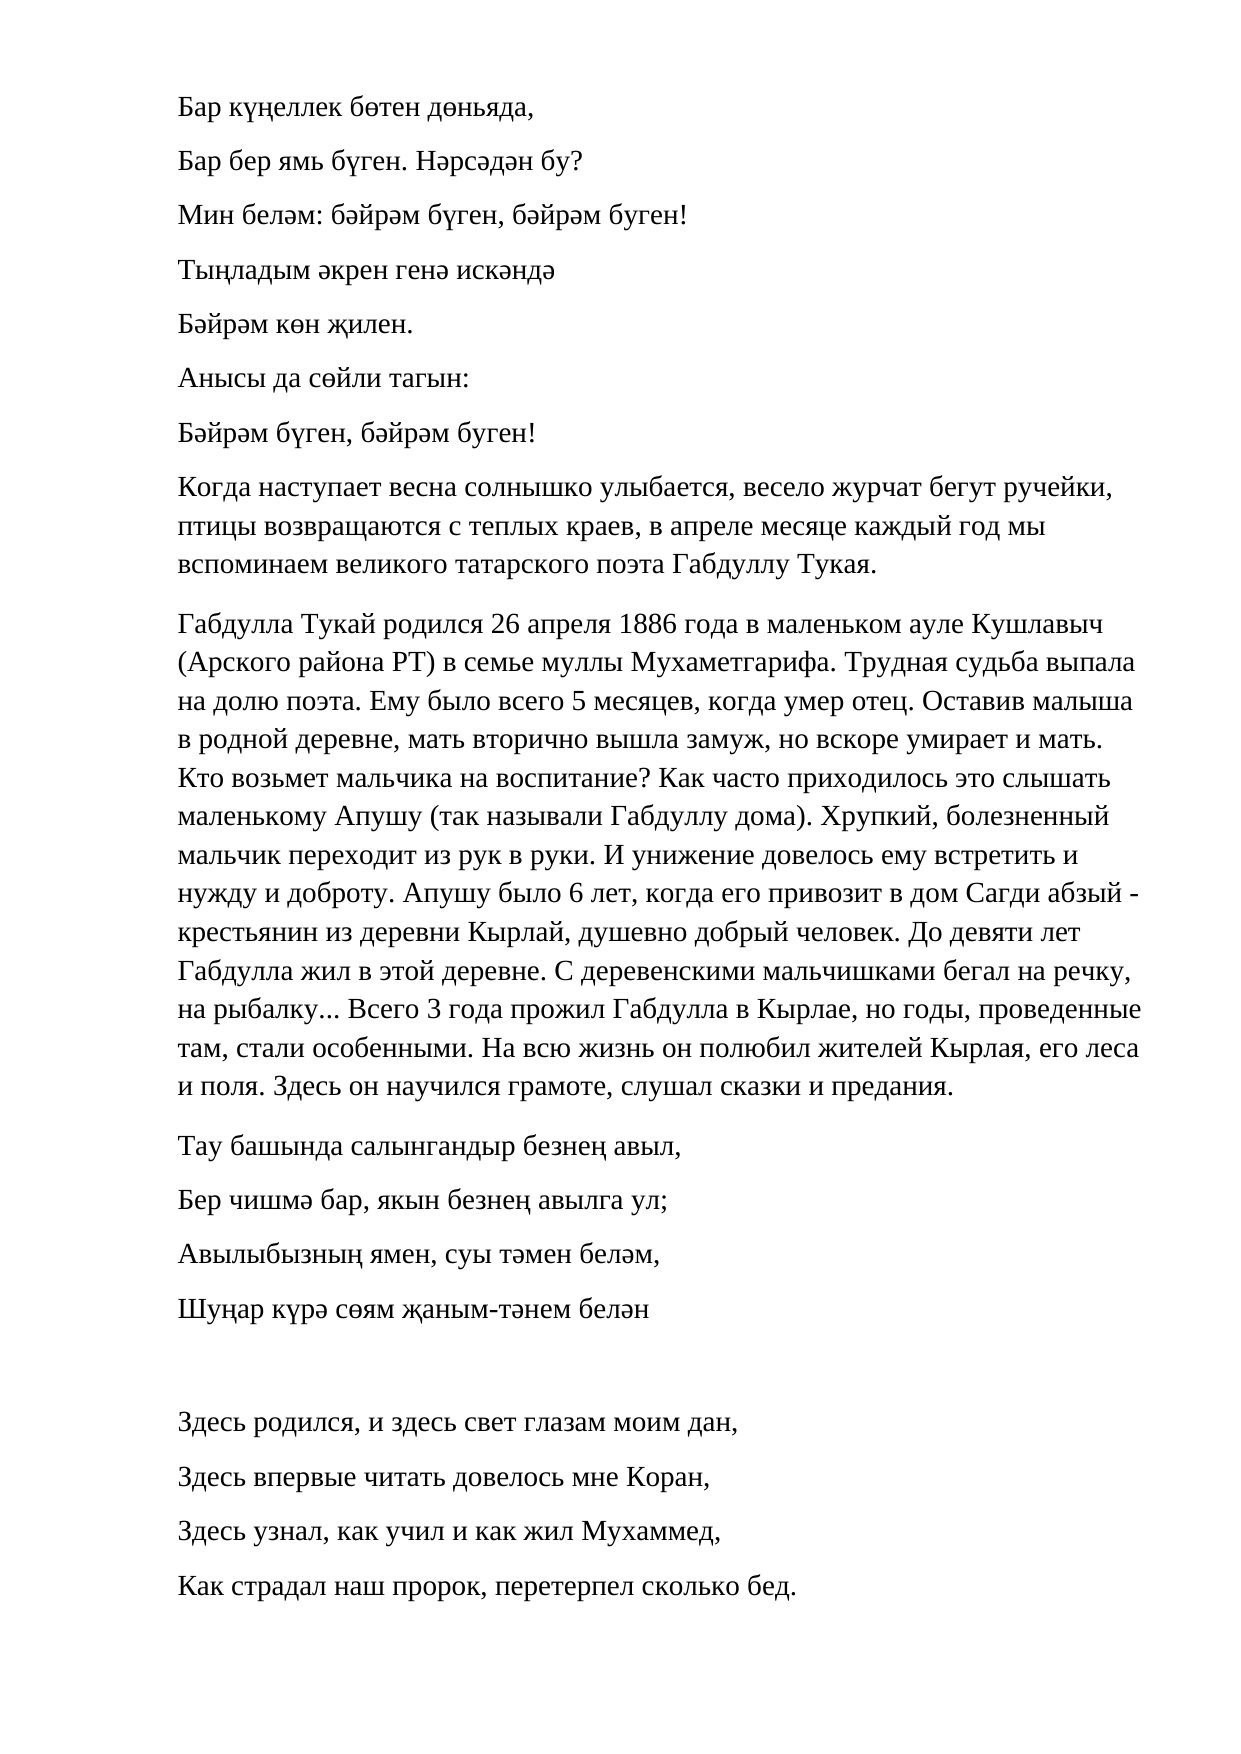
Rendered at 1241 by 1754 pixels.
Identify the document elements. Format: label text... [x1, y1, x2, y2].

text Габдулла Тукай родился 26 апреля 1886 года в маленьком ауле Кушлавыч (Арского района РТ) в семье муллы Мухаметгарифа. Трудная судьба выпала на долю поэта. Ему было всего 5 месяцев, когда умер отец. Оставив малыша в родной деревне, мать вторично вышла замуж, но вскоре умирает и мать. Кто возьмет мальчика на воспитание? Как часто приходилось это слышать маленькому Апушу (так называли Габдуллу дома). Хрупкий, болезненный мальчик переходит из рук в руки. И унижение довелось ему встретить и нужду и доброту. Апушу было 6 лет, когда его привозит в дом Сагди абзый - крестьянин из деревни Кырлай, душевно добрый человек. До девяти лет Габдулла жил в этой деревне. С деревенскими мальчишками бегал на речку, на рыбалку... Всего 3 года прожил Габдулла в Кырлае, но годы, проведенные там, стали особенными. На всю жизнь он полюбил жителей Кырлая, его леса и поля. Здесь он научился грамоте, слушал сказки и предания. [177, 606, 1152, 1102]
text Бар күңеллек бөтен дөньяда, [177, 89, 1152, 122]
text Бәйрәм көн җилен. [177, 306, 1152, 340]
text Здесь впервые читать довелось мне Коран, [177, 1459, 1152, 1492]
text Шуңар күрә сөям җаным-тәнем белән [177, 1291, 1152, 1324]
text Здесь родился, и здесь свет глазам моим дан, [177, 1404, 1152, 1438]
text Авылыбызның ямен, суы тәмен беләм, [177, 1236, 1152, 1270]
text Бер чишмә бар, якын безнең авылга ул; [177, 1182, 1152, 1216]
text Бар бер ямь бүген. Нәрсәдән бу? [177, 143, 1152, 177]
text Как страдал наш пророк, перетерпел сколько бед. [177, 1568, 1152, 1601]
text Мин беләм: бәйрәм бүген, бәйрәм буген! [177, 197, 1152, 231]
text Анысы да сөйли тагын: [177, 361, 1152, 394]
text Бәйрәм бүген, бәйрәм буген! [177, 415, 1152, 448]
text Тау башында салынгандыр безнең авыл, [177, 1128, 1152, 1161]
text Тыңладым әкрен генә искәндә [177, 252, 1152, 285]
text Когда наступает весна солнышко улыбается, весело журчат бегут ручейки, птицы возвращаются с теплых краев, в апреле месяце каждый год мы вспоминаем великого татарского поэта Габдуллу Тукая. [177, 469, 1152, 580]
text Здесь узнал, как учил и как жил Мухаммед, [177, 1513, 1152, 1547]
